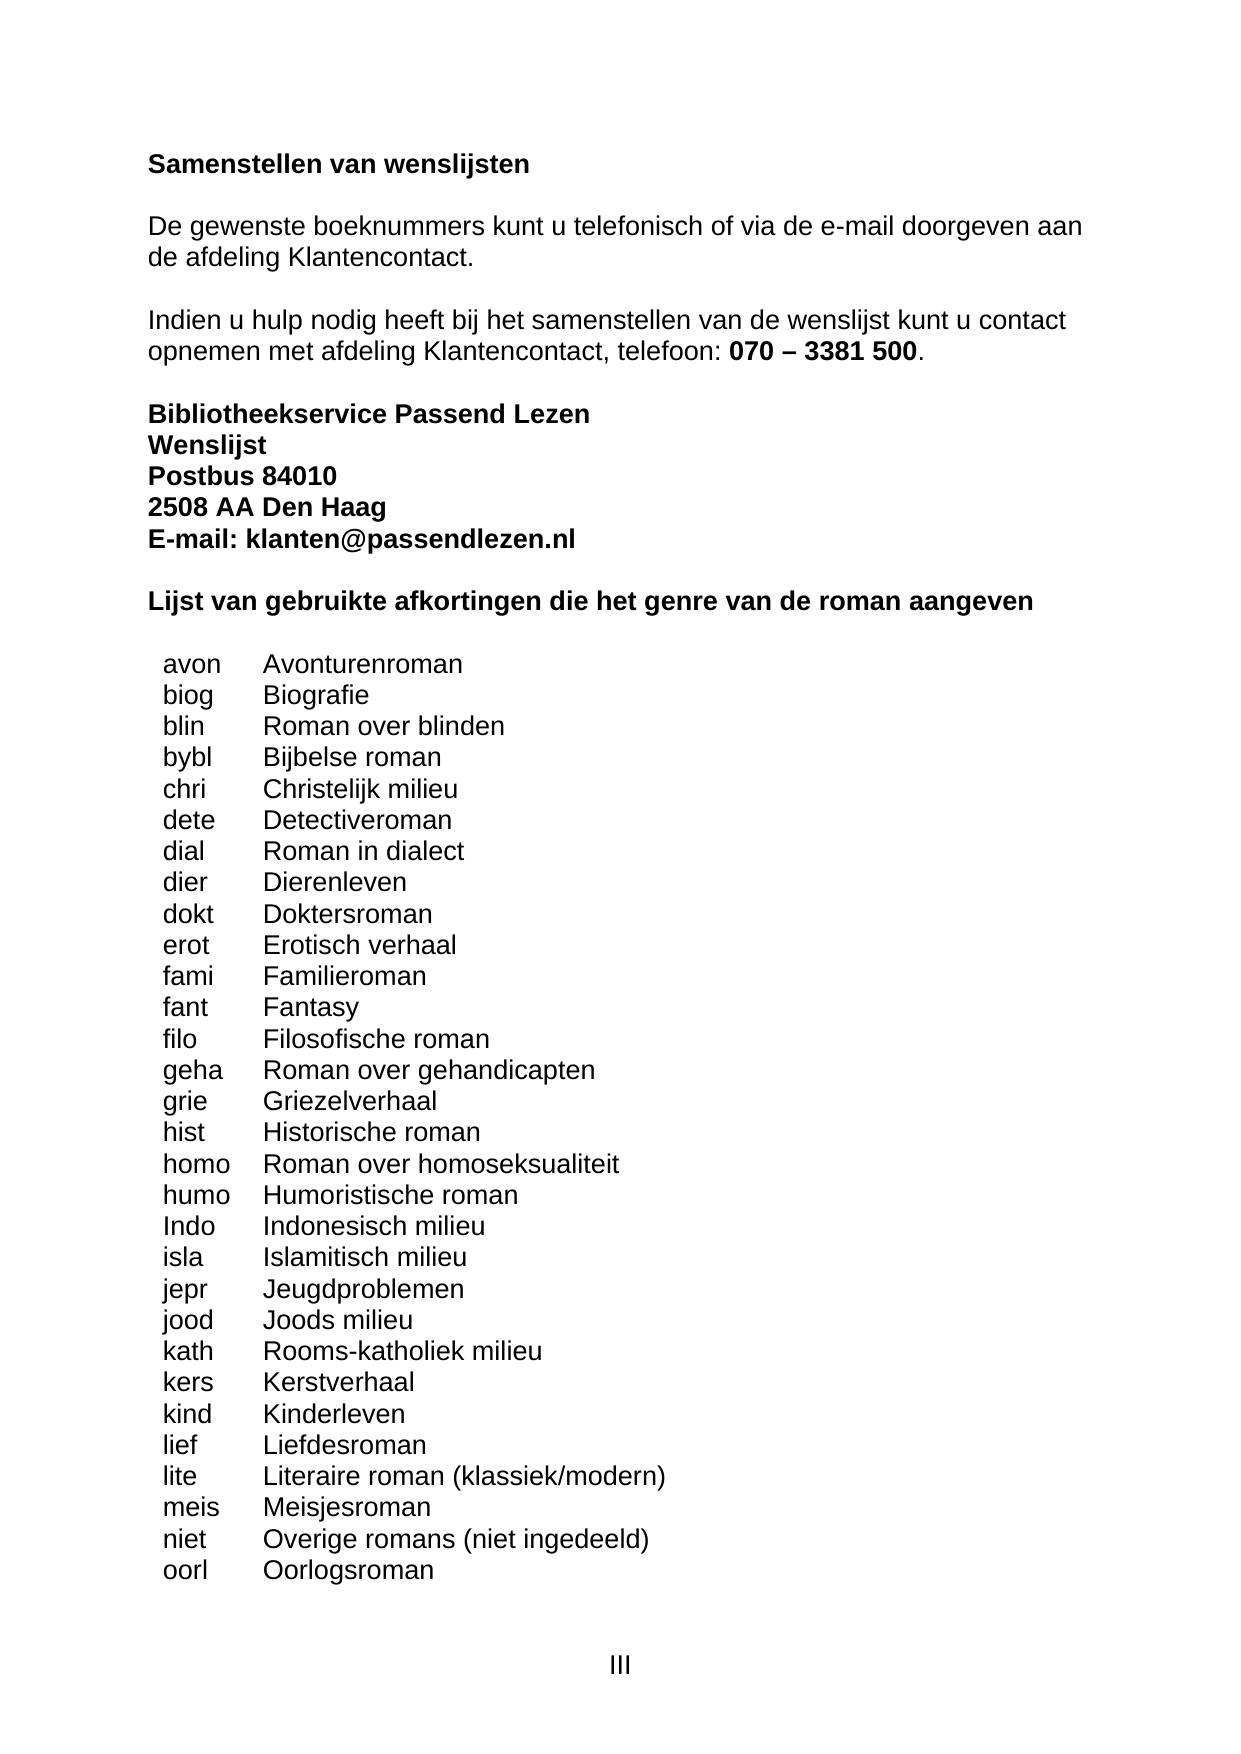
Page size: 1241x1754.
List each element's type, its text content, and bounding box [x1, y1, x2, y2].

table_cell kath [155, 1335, 255, 1366]
table_cell niet [155, 1523, 255, 1554]
table_cell Biografie [255, 679, 778, 710]
table_cell kind [155, 1398, 255, 1429]
table_cell jood [155, 1304, 255, 1335]
table_cell biog [155, 679, 255, 710]
table_cell dial [155, 835, 255, 866]
text Lijst van gebruikte afkortingen die het genre van de roman aangeven [148, 585, 1093, 616]
text 2508 AA Den Haag [148, 491, 1093, 523]
table_cell Liefdesroman [255, 1429, 778, 1460]
table_cell lite [155, 1460, 255, 1491]
table_cell isla [155, 1241, 255, 1273]
table_cell dier [155, 866, 255, 898]
table_cell filo [155, 1023, 255, 1054]
table_cell Historische roman [255, 1116, 778, 1148]
table_cell Humoristische roman [255, 1179, 778, 1210]
table_cell Roman over homoseksualiteit [255, 1148, 778, 1179]
table_cell Dierenleven [255, 866, 778, 898]
table_cell oorl [155, 1554, 255, 1585]
table_cell Indo [155, 1210, 255, 1241]
table_cell geha [155, 1054, 255, 1085]
table_cell meis [155, 1491, 255, 1523]
table_cell Islamitisch milieu [255, 1241, 778, 1273]
table_cell Detectiveroman [255, 804, 778, 835]
table_cell dete [155, 804, 255, 835]
table_cell lief [155, 1429, 255, 1460]
text Indien u hulp nodig heeft bij het samenstellen van de wenslijst kunt u contact opnemen met afdeling Klantencontact, telefoon: 070 – 3381 500. [148, 304, 1093, 366]
table_header Avonturenroman [255, 648, 778, 679]
table_cell Roman over gehandicapten [255, 1054, 778, 1085]
table_cell humo [155, 1179, 255, 1210]
table_cell dokt [155, 898, 255, 929]
table_cell Jeugdproblemen [255, 1273, 778, 1304]
text E-mail: klanten@passendlezen.nl [148, 523, 1093, 554]
table_cell Familieroman [255, 960, 778, 991]
table_cell hist [155, 1116, 255, 1148]
table_cell Fantasy [255, 991, 778, 1023]
table_cell fant [155, 991, 255, 1023]
text De gewenste boeknummers kunt u telefonisch of via de e-mail doorgeven aan de afdeling Klantencontact. [148, 210, 1093, 273]
table_cell Roman over blinden [255, 710, 778, 741]
table_cell chri [155, 773, 255, 804]
table_header avon [155, 648, 255, 679]
text Wenslijst [148, 429, 1093, 460]
table_cell Meisjesroman [255, 1491, 778, 1523]
table_cell Erotisch verhaal [255, 929, 778, 960]
text Bibliotheekservice Passend Lezen [148, 398, 1093, 429]
text Postbus 84010 [148, 460, 1093, 491]
table_cell bybl [155, 741, 255, 773]
table_cell Literaire roman (klassiek/modern) [255, 1460, 778, 1491]
table_cell Doktersroman [255, 898, 778, 929]
table_cell Bijbelse roman [255, 741, 778, 773]
text Samenstellen van wenslijsten [148, 148, 1093, 179]
table_cell blin [155, 710, 255, 741]
table_cell homo [155, 1148, 255, 1179]
table_cell Griezelverhaal [255, 1085, 778, 1116]
table_cell Christelijk milieu [255, 773, 778, 804]
table_cell Overige romans (niet ingedeeld) [255, 1523, 778, 1554]
table_cell Roman in dialect [255, 835, 778, 866]
table_cell jepr [155, 1273, 255, 1304]
table_cell kers [155, 1366, 255, 1398]
table_cell Filosofische roman [255, 1023, 778, 1054]
table_cell Oorlogsroman [255, 1554, 778, 1585]
table_cell grie [155, 1085, 255, 1116]
table_cell Indonesisch milieu [255, 1210, 778, 1241]
table_cell Kinderleven [255, 1398, 778, 1429]
table_cell Rooms-katholiek milieu [255, 1335, 778, 1366]
table_cell fami [155, 960, 255, 991]
table_cell Joods milieu [255, 1304, 778, 1335]
table_cell Kerstverhaal [255, 1366, 778, 1398]
table_cell erot [155, 929, 255, 960]
